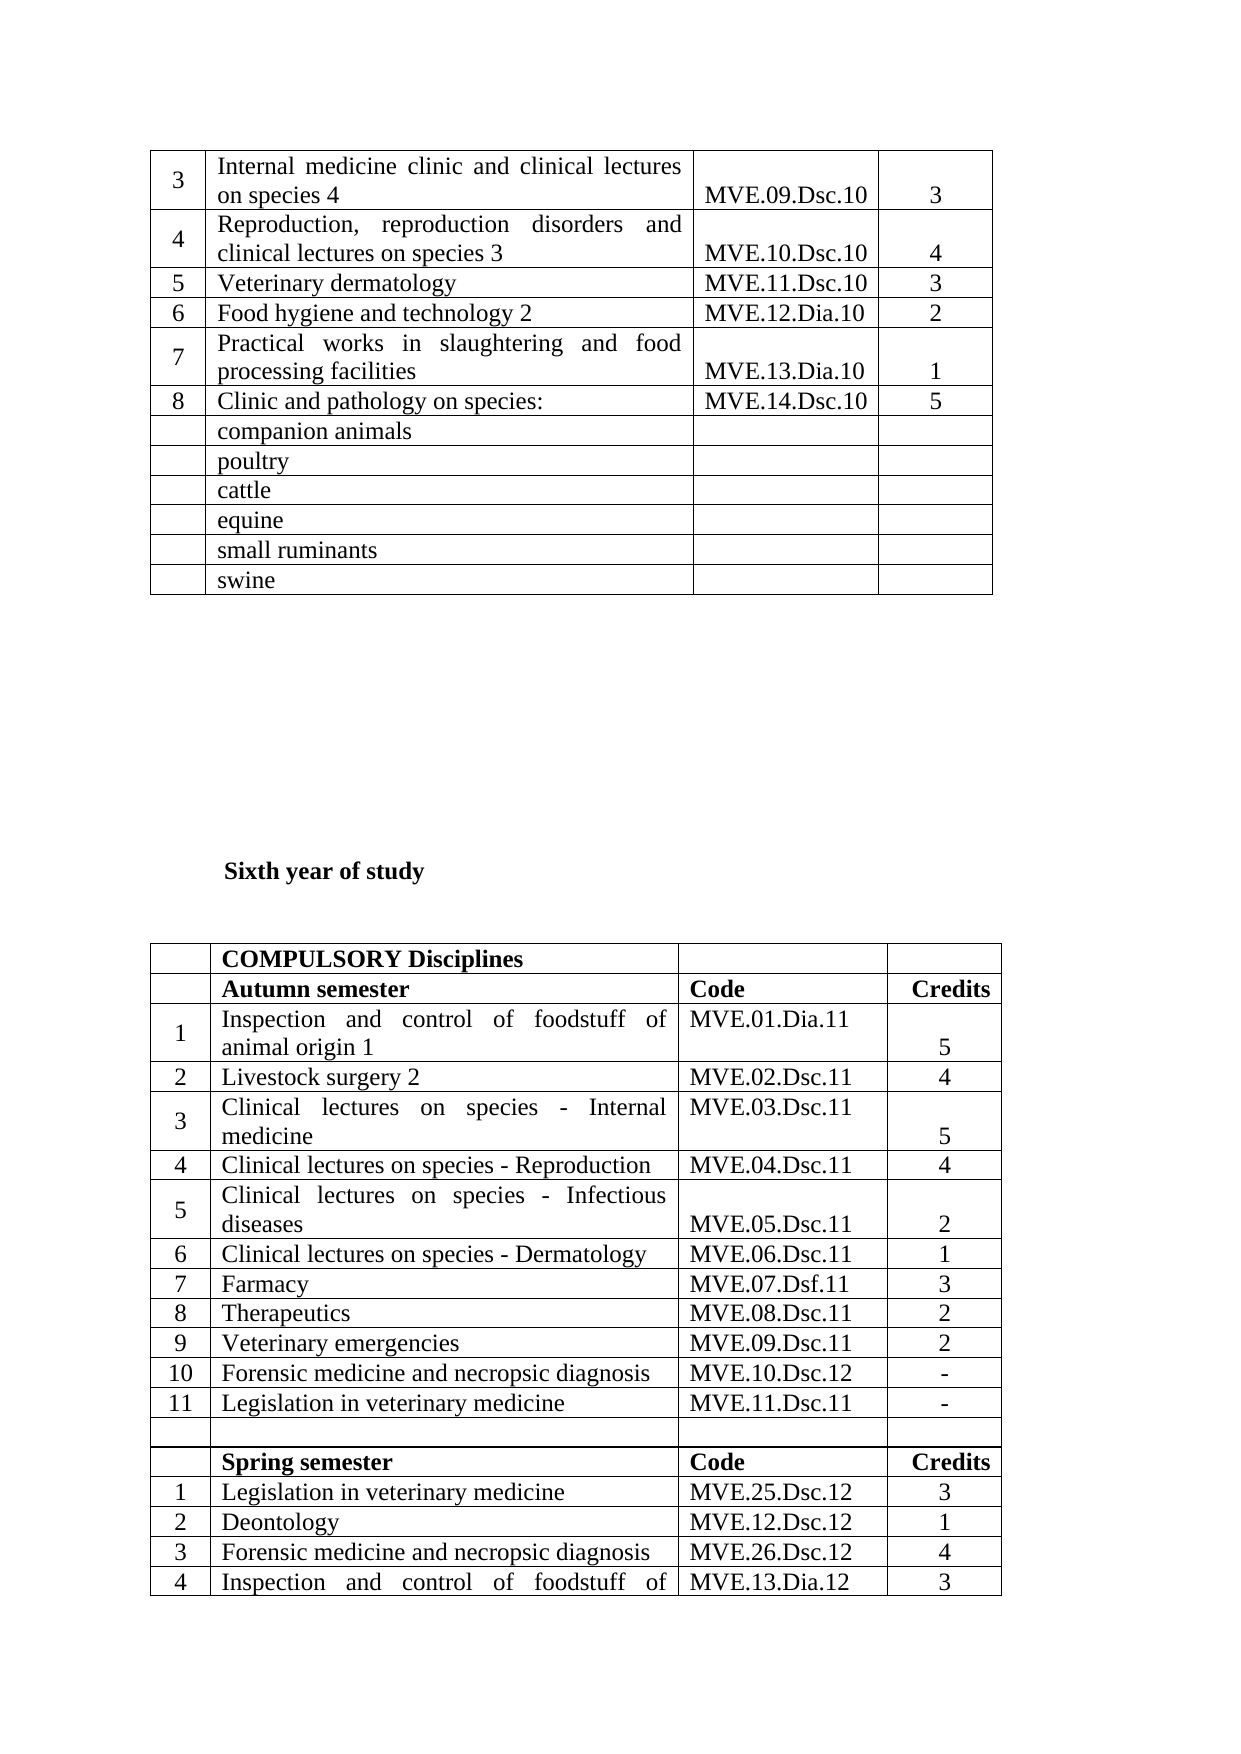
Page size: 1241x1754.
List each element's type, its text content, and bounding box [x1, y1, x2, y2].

table_cell [211, 1418, 678, 1446]
table_cell Code [679, 1448, 887, 1476]
table_cell 3 [151, 151, 205, 208]
table_cell [151, 416, 205, 445]
table_cell Clinical lectures on species - Internal medicine [211, 1092, 678, 1149]
table_cell 4 [888, 1062, 1001, 1091]
table_cell 3 [879, 151, 992, 208]
table_cell 5 [879, 386, 992, 415]
table_cell MVE.11.Dsc.11 [679, 1388, 887, 1417]
table_cell [679, 1418, 887, 1446]
table_cell 2 [888, 1328, 1001, 1357]
table_cell Forensic medicine and necropsic diagnosis [211, 1358, 678, 1387]
table_cell 2 [151, 1507, 210, 1536]
table_cell Code [679, 974, 887, 1003]
table_cell 11 [151, 1388, 210, 1417]
table_header [888, 944, 1001, 973]
table_cell [879, 535, 992, 564]
table_cell 9 [151, 1328, 210, 1357]
table_cell 5 [151, 1180, 210, 1238]
table_cell cattle [206, 476, 693, 504]
table_cell 4 [151, 1567, 210, 1595]
table_cell 3 [151, 1092, 210, 1149]
table_cell 4 [879, 210, 992, 267]
table_cell - [888, 1388, 1001, 1417]
table_cell Clinical lectures on species - Infectious diseases [211, 1180, 678, 1238]
table_cell equine [206, 505, 693, 534]
table_cell 2 [151, 1062, 210, 1091]
table_cell 1 [888, 1239, 1001, 1268]
table_cell [694, 446, 878, 474]
table_cell [888, 1418, 1001, 1446]
table_cell [151, 535, 205, 564]
table_header COMPULSORY Disciplines [211, 944, 678, 973]
table_cell Practical works in slaughtering and food processing facilities [206, 328, 693, 385]
table_cell - [888, 1358, 1001, 1387]
table_cell [694, 505, 878, 534]
table_cell MVE.10.Dsc.10 [694, 210, 878, 267]
table_cell [151, 565, 205, 594]
table_cell MVE.06.Dsc.11 [679, 1239, 887, 1268]
table_cell poultry [206, 446, 693, 474]
table_cell MVE.09.Dsc.11 [679, 1328, 887, 1357]
table_cell MVE.26.Dsc.12 [679, 1537, 887, 1566]
table_cell Reproduction, reproduction disorders and clinical lectures on species 3 [206, 210, 693, 267]
table_cell Therapeutics [211, 1299, 678, 1327]
table_cell 10 [151, 1358, 210, 1387]
table_cell [151, 476, 205, 504]
table_cell swine [206, 565, 693, 594]
table_cell Clinical lectures on species - Reproduction [211, 1151, 678, 1179]
table_cell MVE.13.Dia.10 [694, 328, 878, 385]
table_cell MVE.05.Dsc.11 [679, 1180, 887, 1238]
table_cell 7 [151, 1269, 210, 1297]
table_cell 3 [151, 1537, 210, 1566]
table_cell Farmacy [211, 1269, 678, 1297]
table_cell Autumn semester [211, 974, 678, 1003]
table_cell MVE.07.Dsf.11 [679, 1269, 887, 1297]
table_cell MVE.12.Dia.10 [694, 298, 878, 327]
text Sixth year of study [150, 856, 1090, 885]
table_cell 1 [879, 328, 992, 385]
table_cell 3 [888, 1567, 1001, 1595]
table_cell MVE.13.Dia.12 [679, 1567, 887, 1595]
table_cell 3 [888, 1269, 1001, 1297]
table_cell MVE.01.Dia.11 [679, 1004, 887, 1061]
table_cell MVE.08.Dsc.11 [679, 1299, 887, 1327]
table_cell 3 [879, 268, 992, 297]
table_cell Internal medicine clinic and clinical lectures on species 4 [206, 151, 693, 208]
table_cell 8 [151, 386, 205, 415]
table_cell 2 [888, 1180, 1001, 1238]
table_cell 6 [151, 1239, 210, 1268]
table_cell 4 [888, 1537, 1001, 1566]
table_header [679, 944, 887, 973]
table_cell MVE.04.Dsc.11 [679, 1151, 887, 1179]
table_cell 4 [151, 1151, 210, 1179]
table_cell [151, 1418, 210, 1446]
table_cell 7 [151, 328, 205, 385]
table_cell MVE.12.Dsc.12 [679, 1507, 887, 1536]
table_cell MVE.11.Dsc.10 [694, 268, 878, 297]
table_cell [151, 1448, 210, 1476]
table_cell [151, 446, 205, 474]
table_cell [151, 505, 205, 534]
table_cell 2 [888, 1299, 1001, 1327]
table_cell Clinical lectures on species - Dermatology [211, 1239, 678, 1268]
table_cell [694, 476, 878, 504]
table_cell MVE.02.Dsc.11 [679, 1062, 887, 1091]
table_cell Forensic medicine and necropsic diagnosis [211, 1537, 678, 1566]
table_cell [694, 565, 878, 594]
table_cell MVE.25.Dsc.12 [679, 1477, 887, 1506]
table_cell 3 [888, 1477, 1001, 1506]
table_cell [879, 416, 992, 445]
table_cell Clinic and pathology on species: [206, 386, 693, 415]
table_cell Deontology [211, 1507, 678, 1536]
table_cell 1 [151, 1477, 210, 1506]
table_cell companion animals [206, 416, 693, 445]
table_cell MVE.03.Dsc.11 [679, 1092, 887, 1149]
table_cell [879, 476, 992, 504]
table_cell Veterinary emergencies [211, 1328, 678, 1357]
table_cell Food hygiene and technology 2 [206, 298, 693, 327]
table_cell Inspection and control of foodstuff of animal origin 1 [211, 1004, 678, 1061]
table_cell 6 [151, 298, 205, 327]
table_cell 2 [879, 298, 992, 327]
table_cell [879, 565, 992, 594]
table_cell Livestock surgery 2 [211, 1062, 678, 1091]
table_cell [879, 446, 992, 474]
table_cell small ruminants [206, 535, 693, 564]
table_cell Credits [888, 1448, 1001, 1476]
table_cell 1 [888, 1507, 1001, 1536]
table_cell MVE.09.Dsc.10 [694, 151, 878, 208]
table_header [151, 944, 210, 973]
table_cell 1 [151, 1004, 210, 1061]
table_cell Spring semester [211, 1448, 678, 1476]
table_cell 5 [888, 1092, 1001, 1149]
table_cell [879, 505, 992, 534]
table_cell Legislation in veterinary medicine [211, 1477, 678, 1506]
table_cell 5 [151, 268, 205, 297]
table_cell Credits [888, 974, 1001, 1003]
table_cell [694, 535, 878, 564]
table_cell 4 [888, 1151, 1001, 1179]
table_cell [694, 416, 878, 445]
table_cell 5 [888, 1004, 1001, 1061]
table_cell Veterinary dermatology [206, 268, 693, 297]
table_cell 4 [151, 210, 205, 267]
table_cell Legislation in veterinary medicine [211, 1388, 678, 1417]
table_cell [211, 1567, 678, 1595]
table_cell 8 [151, 1299, 210, 1327]
table_cell [151, 974, 210, 1003]
table_cell MVE.14.Dsc.10 [694, 386, 878, 415]
table_cell MVE.10.Dsc.12 [679, 1358, 887, 1387]
